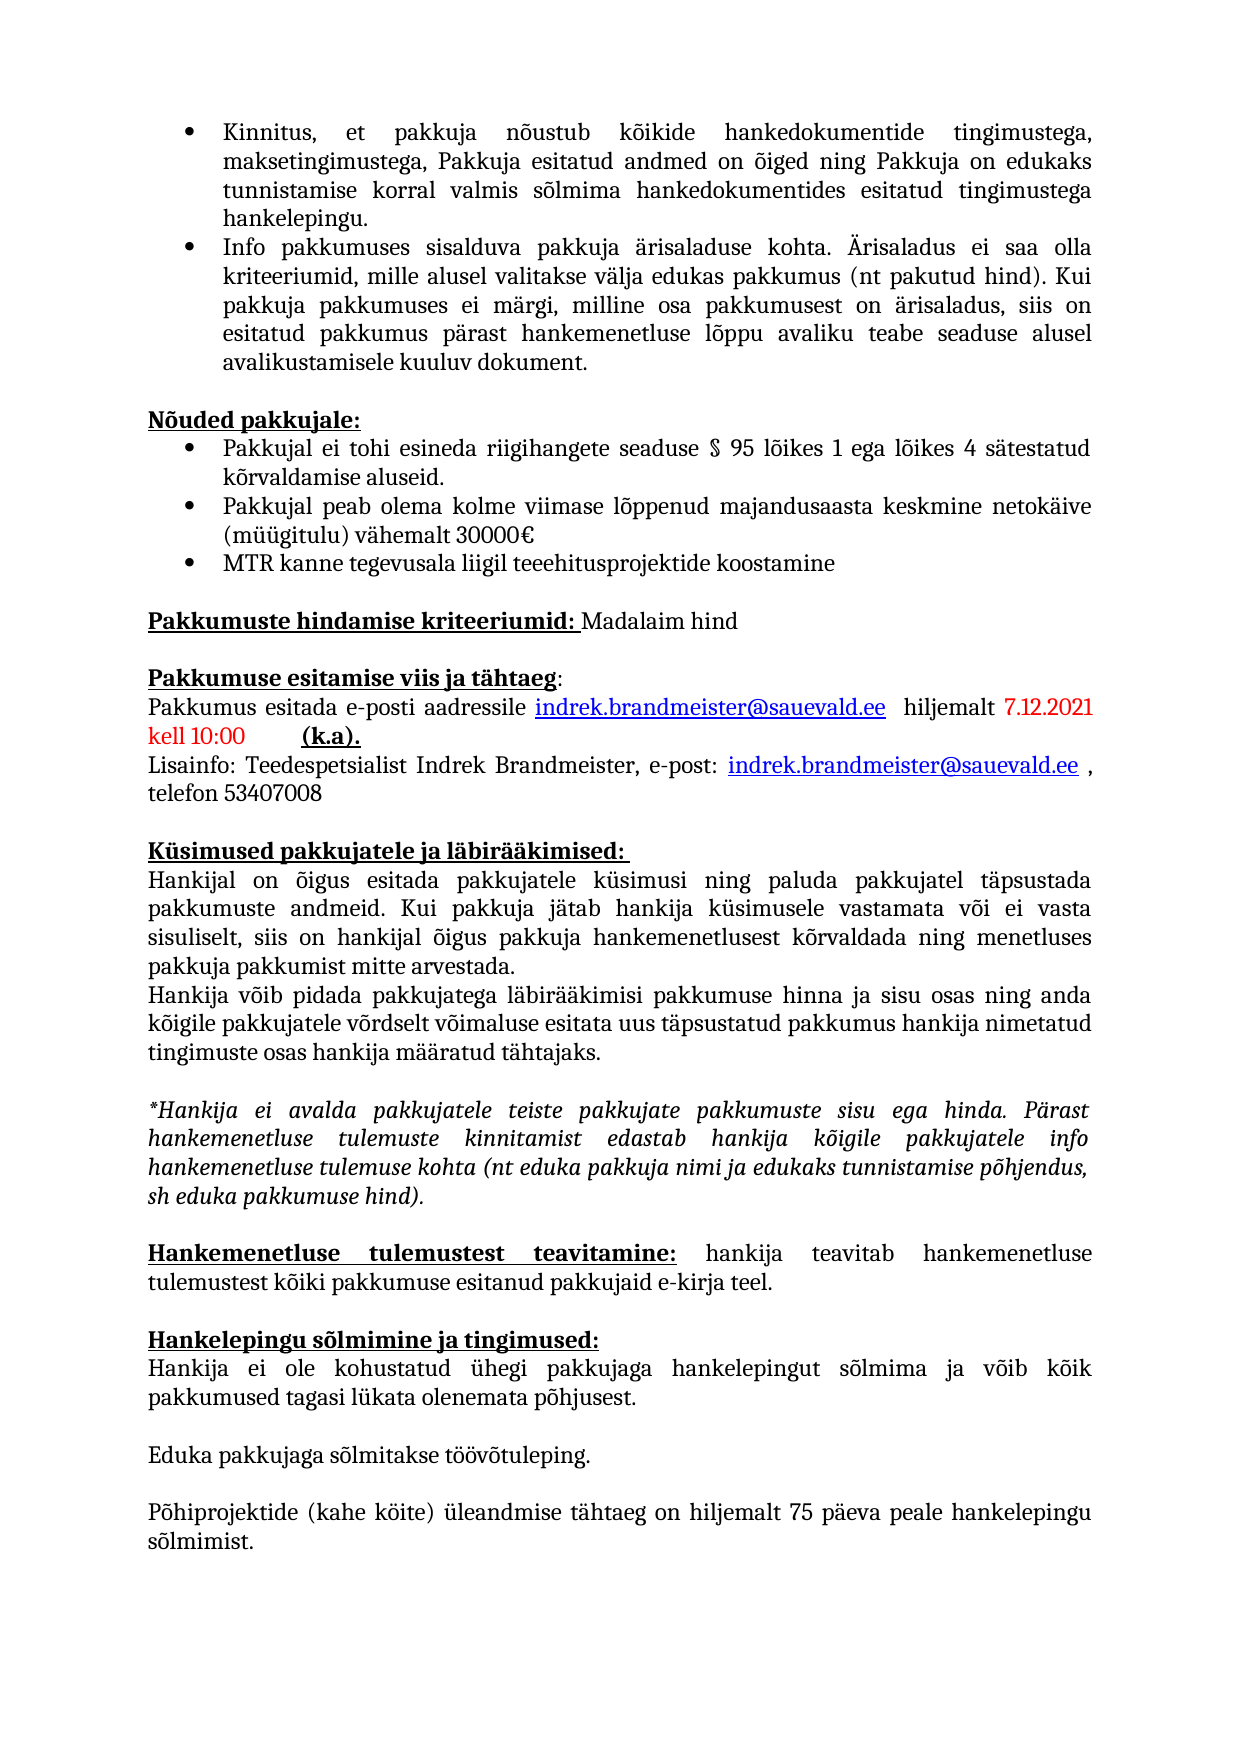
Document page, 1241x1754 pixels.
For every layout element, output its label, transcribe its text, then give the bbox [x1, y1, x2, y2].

list Info pakkumuses sisalduva pakkuja ärisaladuse kohta. Ärisaladus ei saa olla kriteeriumid, mille alusel valitakse välja edukas pakkumus (nt pakutud hind). Kui pakkuja pakkumuses ei märgi, milline osa pakkumusest on ärisaladus, siis on esitatud pakkumus pärast hankemenetluse lõppu avaliku teabe seaduse alusel avalikustamisele kuuluv dokument. [185, 233, 1093, 377]
text Pakkumuse esitamise viis ja tähtaeg: [148, 664, 1093, 693]
list Kinnitus, et pakkuja nõustub kõikide hankedokumentide tingimustega, maksetingimustega, Pakkuja esitatud andmed on õiged ning Pakkuja on edukaks tunnistamise korral valmis sõlmima hankedokumentides esitatud tingimustega hankelepingu. [185, 118, 1093, 233]
text Hankija võib pidada pakkujatega läbirääkimisi pakkumuse hinna ja sisu osas ning anda kõigile pakkujatele võrdselt võimaluse esitata uus täpsustatud pakkumus hankija nimetatud tingimuste osas hankija määratud tähtajaks. [148, 981, 1093, 1067]
text Hankemenetluse tulemustest teavitamine: hankija teavitab hankemenetluse tulemustest kõiki pakkumuse esitanud pakkujaid e-kirja teel. [148, 1239, 1093, 1297]
list Pakkujal ei tohi esineda riigihangete seaduse § 95 lõikes 1 ega lõikes 4 sätestatud kõrvaldamise aluseid. [185, 434, 1093, 492]
list Pakkujal peab olema kolme viimase lõppenud majandusaasta keskmine netokäive (müügitulu) vähemalt 30000€ [185, 492, 1093, 549]
text Põhiprojektide (kahe köite) üleandmise tähtaeg on hiljemalt 75 päeva peale hankelepingu sõlmimist. [148, 1498, 1093, 1556]
text Küsimused pakkujatele ja läbirääkimised: [148, 837, 1093, 866]
text *Hankija ei avalda pakkujatele teiste pakkujate pakkumuste sisu ega hinda. Pärast hankemenetluse tulemuste kinnitamist edastab hankija kõigile pakkujatele info hankemenetluse tulemuse kohta (nt eduka pakkuja nimi ja edukaks tunnistamise põhjendus, sh eduka pakkumuse hind). [148, 1096, 1093, 1211]
text Nõuded pakkujale: [148, 406, 1093, 434]
text Pakkumuste hindamise kriteeriumid: Madalaim hind [148, 607, 1093, 636]
text Hankija ei ole kohustatud ühegi pakkujaga hankelepingut sõlmima ja võib kõik pakkumused tagasi lükata olenemata põhjusest. [148, 1354, 1093, 1412]
text Eduka pakkujaga sõlmitakse töövõtuleping. [148, 1441, 1093, 1469]
text Hankijal on õigus esitada pakkujatele küsimusi ning paluda pakkujatel täpsustada pakkumuste andmeid. Kui pakkuja jätab hankija küsimusele vastamata või ei vasta sisuliselt, siis on hankijal õigus pakkuja hankemenetlusest kõrvaldada ning menetluses pakkuja pakkumist mitte arvestada. [148, 866, 1093, 981]
text Lisainfo: Teedespetsialist Indrek Brandmeister, e-post: indrek.brandmeister@sauevald.ee , telefon 53407008 [148, 751, 1093, 808]
list MTR kanne tegevusala liigil teeehitusprojektide koostamine [185, 549, 1093, 578]
text Pakkumus esitada e-posti aadressile indrek.brandmeister@sauevald.ee hiljemalt 7.12.2021 kell 10:00 (k.a). [148, 693, 1093, 751]
text Hankelepingu sõlmimine ja tingimused: [148, 1326, 1093, 1354]
